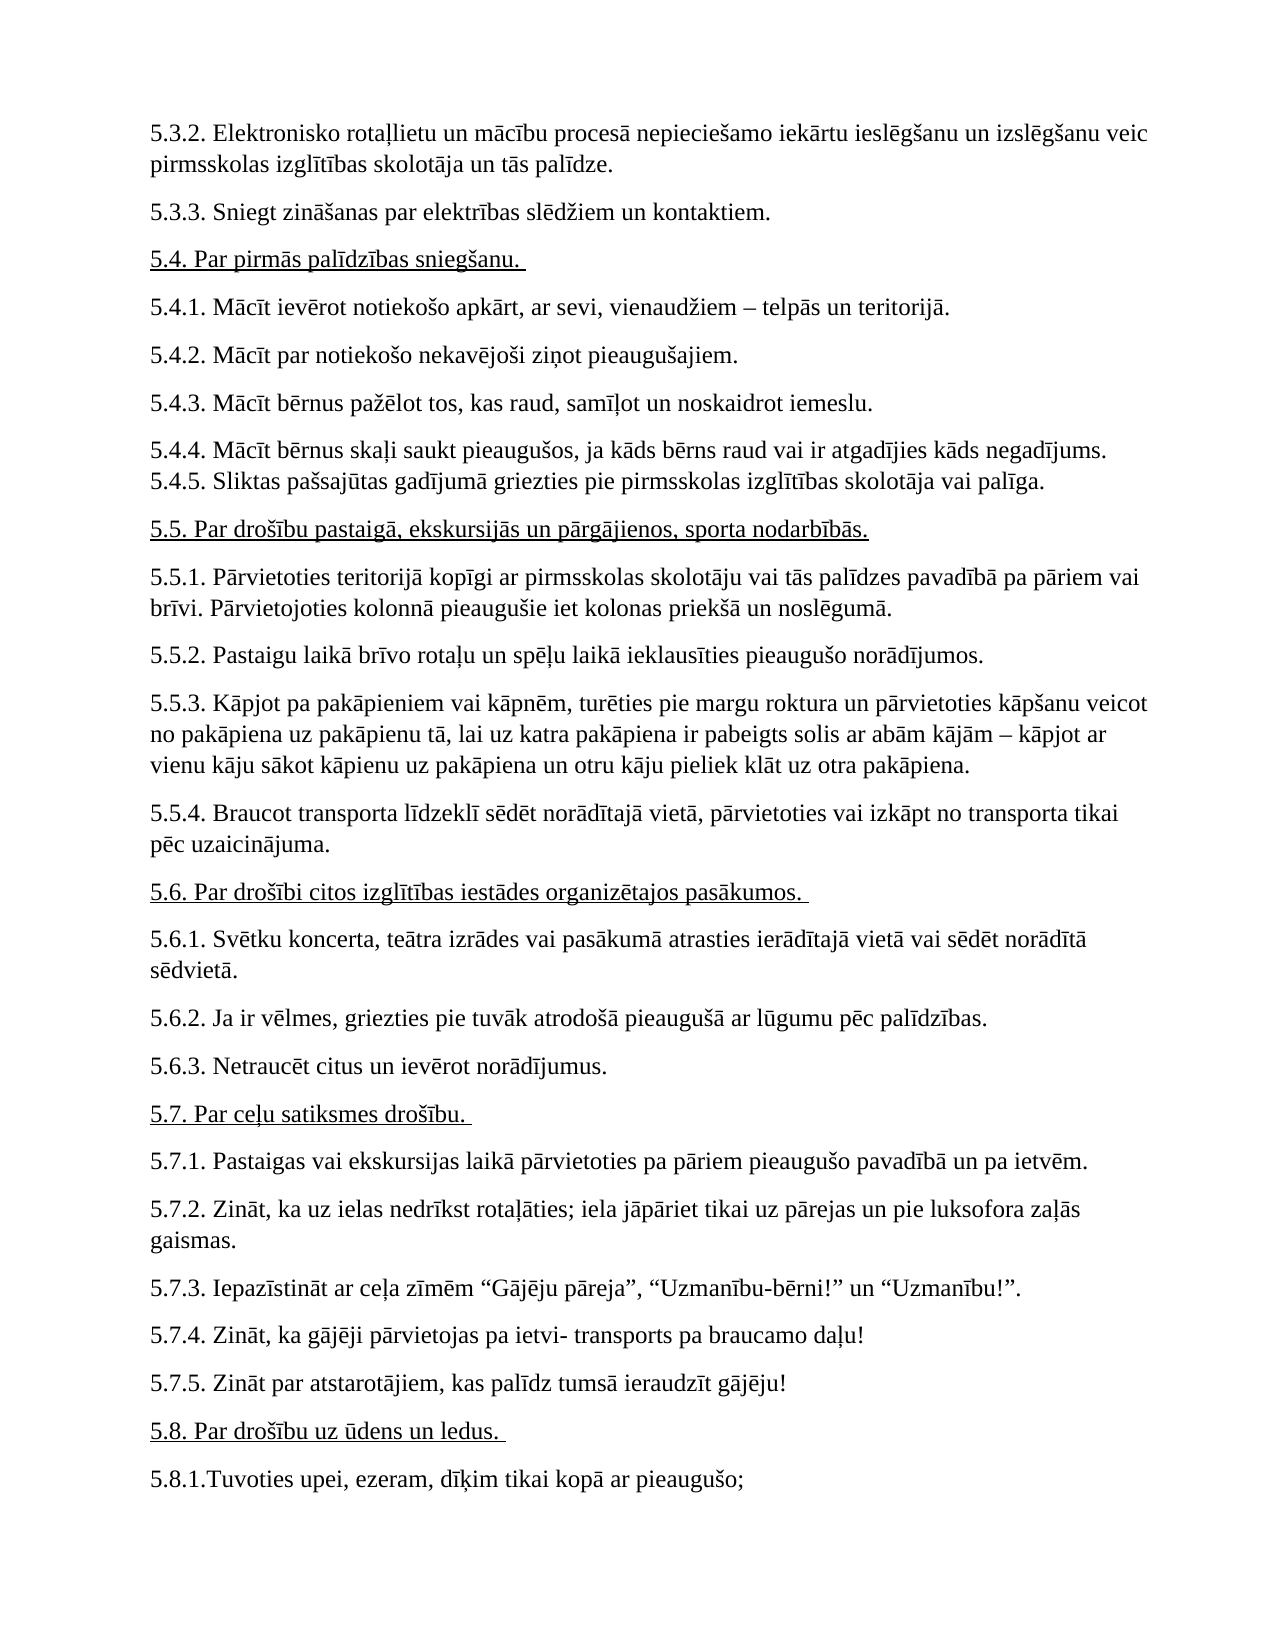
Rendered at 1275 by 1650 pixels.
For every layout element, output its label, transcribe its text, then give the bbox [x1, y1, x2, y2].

text 5.4. Par pirmās palīdzības sniegšanu. [150, 244, 1157, 273]
text 5.4.4. Mācīt bērnus skaļi saukt pieaugušos, ja kāds bērns raud vai ir atgadījies kāds negadījums. 5.4.5. Sliktas pašsajūtas gadījumā griezties pie pirmsskolas izglītības skolotāja vai palīga. [150, 435, 1157, 495]
text 5.8. Par drošību uz ūdens un ledus. [150, 1416, 1157, 1445]
text 5.6. Par drošībi citos izglītības iestādes organizētajos pasākumos. [150, 877, 1157, 906]
text 5.7.3. Iepazīstināt ar ceļa zīmēm “Gājēju pāreja”, “Uzmanību-bērni!” un “Uzmanību!”. [150, 1273, 1157, 1302]
text 5.5.1. Pārvietoties teritorijā kopīgi ar pirmsskolas skolotāju vai tās palīdzes pavadībā pa pāriem vai brīvi. Pārvietojoties kolonnā pieaugušie iet kolonas priekšā un noslēgumā. [150, 562, 1157, 622]
text 5.5.2. Pastaigu laikā brīvo rotaļu un spēļu laikā ieklausīties pieaugušo norādījumos. [150, 641, 1157, 669]
text 5.7.1. Pastaigas vai ekskursijas laikā pārvietoties pa pāriem pieaugušo pavadībā un pa ietvēm. [150, 1146, 1157, 1175]
text 5.7. Par ceļu satiksmes drošību. [150, 1099, 1157, 1127]
text 5.7.5. Zināt par atstarotājiem, kas palīdz tumsā ieraudzīt gājēju! [150, 1368, 1157, 1397]
text 5.5. Par drošību pastaigā, ekskursijās un pārgājienos, sporta nodarbībās. [150, 514, 1157, 543]
text 5.8.1.Tuvoties upei, ezeram, dīķim tikai kopā ar pieaugušo; [150, 1464, 1157, 1492]
text 5.7.2. Zināt, ka uz ielas nedrīkst rotaļāties; iela jāpāriet tikai uz pārejas un pie luksofora zaļās gaismas. [150, 1194, 1157, 1254]
text 5.5.3. Kāpjot pa pakāpieniem vai kāpnēm, turēties pie margu roktura un pārvietoties kāpšanu veicot no pakāpiena uz pakāpienu tā, lai uz katra pakāpiena ir pabeigts solis ar abām kājām – kāpjot ar vienu kāju sākot kāpienu uz pakāpiena un otru kāju pieliek klāt uz otra pakāpiena. [150, 688, 1157, 779]
text 5.5.4. Braucot transporta līdzeklī sēdēt norādītajā vietā, pārvietoties vai izkāpt no transporta tikai pēc uzaicinājuma. [150, 798, 1157, 858]
text 5.6.1. Svētku koncerta, teātra izrādes vai pasākumā atrasties ierādītajā vietā vai sēdēt norādītā sēdvietā. [150, 924, 1157, 984]
text 5.3.2. Elektronisko rotaļlietu un mācību procesā nepieciešamo iekārtu ieslēgšanu un izslēgšanu veic pirmsskolas izglītības skolotāja un tās palīdze. [150, 118, 1157, 178]
text 5.4.1. Mācīt ievērot notiekošo apkārt, ar sevi, vienaudžiem – telpās un teritorijā. [150, 292, 1157, 321]
text 5.3.3. Sniegt zināšanas par elektrības slēdžiem un kontaktiem. [150, 197, 1157, 226]
text 5.7.4. Zināt, ka gājēji pārvietojas pa ietvi- transports pa braucamo daļu! [150, 1321, 1157, 1349]
text 5.6.3. Netraucēt citus un ievērot norādījumus. [150, 1051, 1157, 1080]
text 5.4.3. Mācīt bērnus pažēlot tos, kas raud, samīļot un noskaidrot iemeslu. [150, 388, 1157, 416]
text 5.4.2. Mācīt par notiekošo nekavējoši ziņot pieaugušajiem. [150, 340, 1157, 369]
text 5.6.2. Ja ir vēlmes, griezties pie tuvāk atrodošā pieaugušā ar lūgumu pēc palīdzības. [150, 1003, 1157, 1032]
